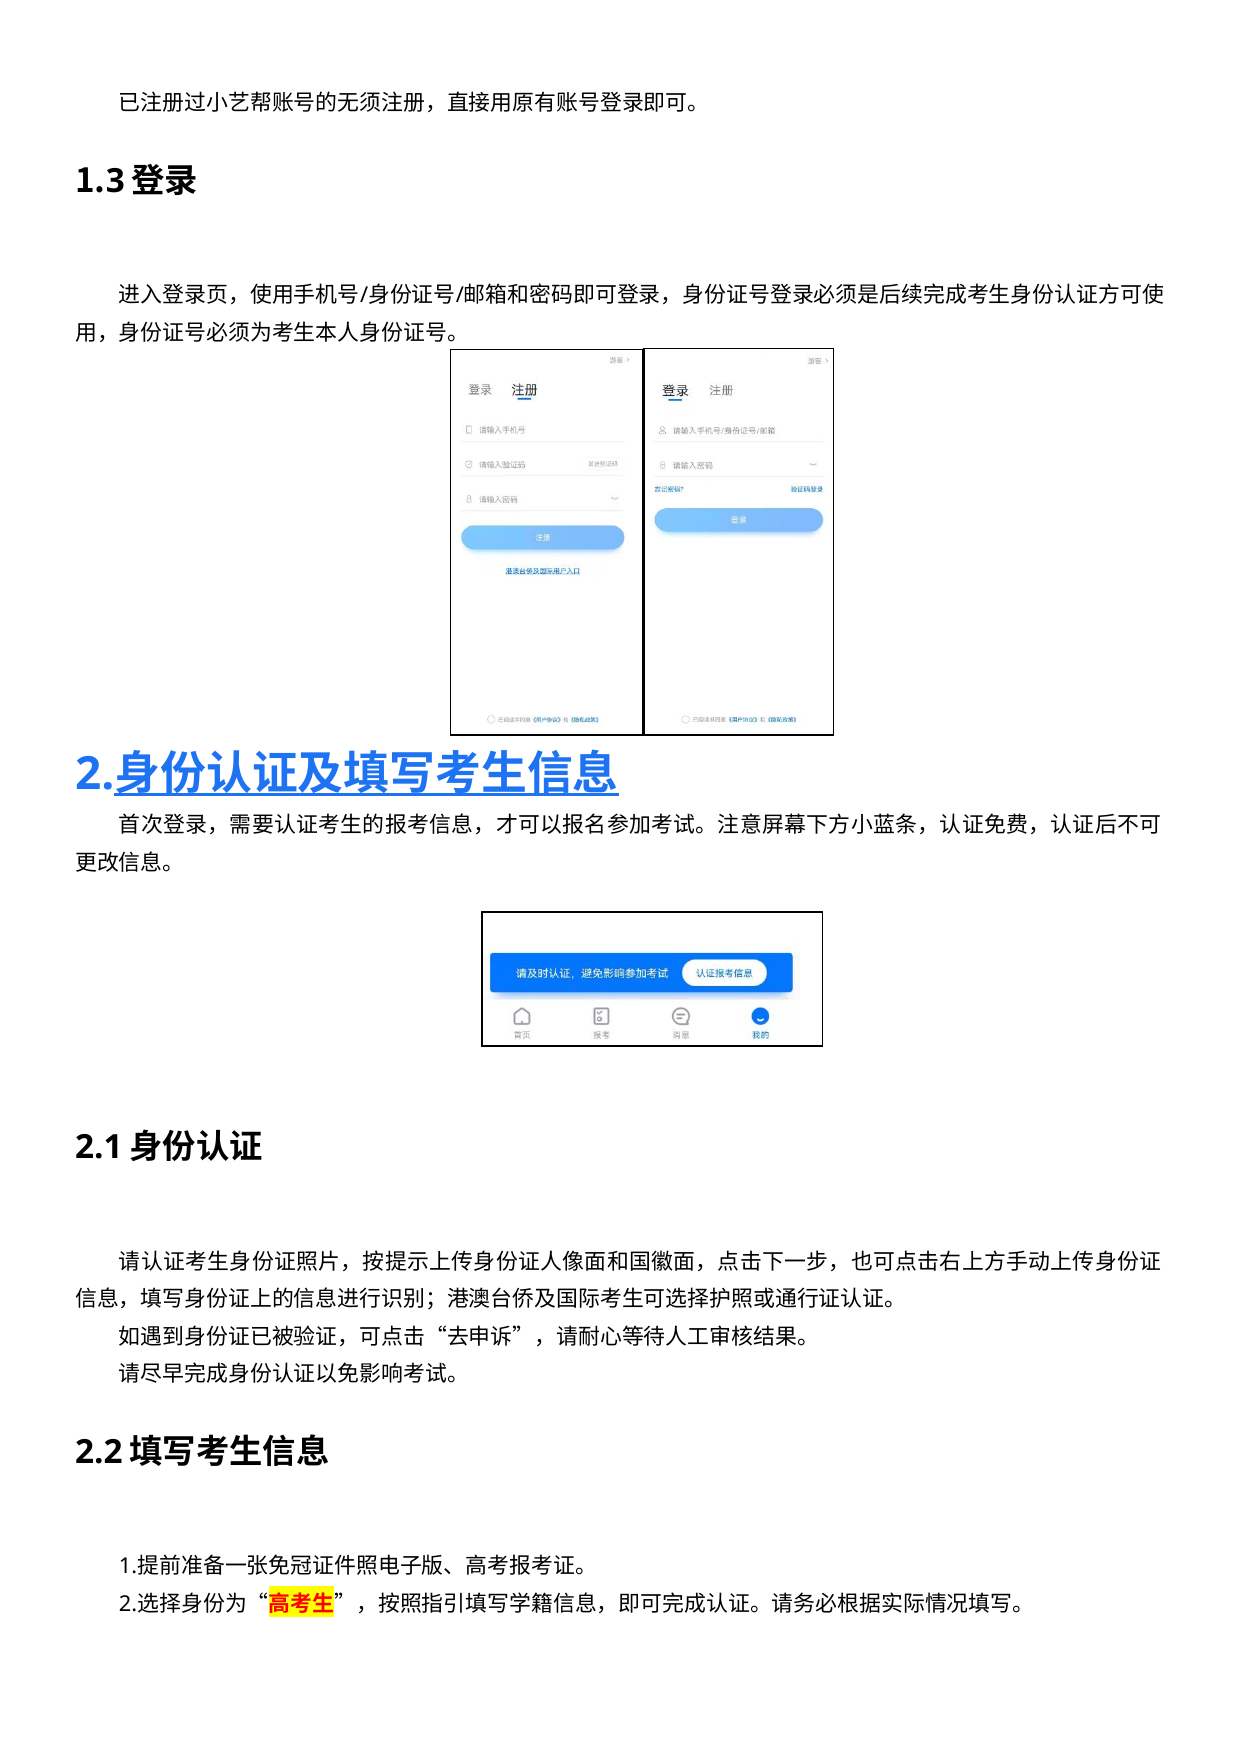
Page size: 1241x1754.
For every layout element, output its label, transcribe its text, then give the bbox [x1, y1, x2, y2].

text 1.提前准备一张免冠证件照电子版、高考报考证。 [75, 1543, 1165, 1581]
text 已注册过小艺帮账号的无须注册，直接用原有账号登录即可。 [75, 81, 1165, 118]
text 请认证考生身份证照片，按提示上传身份证人像面和国徽面，点击下一步，也可点击右上方手动上传身份证信息，填写身份证上的信息进行识别；港澳台侨及国际考生可选择护照或通行证认证。 [75, 1239, 1165, 1314]
subtitle 2.1身份认证 [75, 1112, 1165, 1177]
subtitle 身份认证及填写考生信息 [75, 736, 1165, 802]
text 如遇到身份证已被验证，可点击“去申诉”，请耐心等待人工审核结果。 [75, 1314, 1165, 1352]
text 请尽早完成身份认证以免影响考试。 [75, 1352, 1165, 1389]
text 进入登录页，使用手机号/身份证号/邮箱和密码即可登录，身份证号登录必须是后续完成考生身份认证方可使用，身份证号必须为考生本人身份证号。 [75, 273, 1165, 348]
picture [451, 350, 634, 734]
picture [645, 349, 833, 734]
text 首次登录，需要认证考生的报考信息，才可以报名参加考试。注意屏幕下方小蓝条，认证免费，认证后不可更改信息。 [75, 802, 1165, 877]
subtitle 2.2填写考生信息 [75, 1416, 1165, 1481]
text 2.选择身份为“高考生”，按照指引填写学籍信息，即可完成认证。请务必根据实际情况填写。 [75, 1581, 1165, 1618]
subtitle 1.3登录 [75, 145, 1165, 210]
picture [483, 913, 800, 1045]
